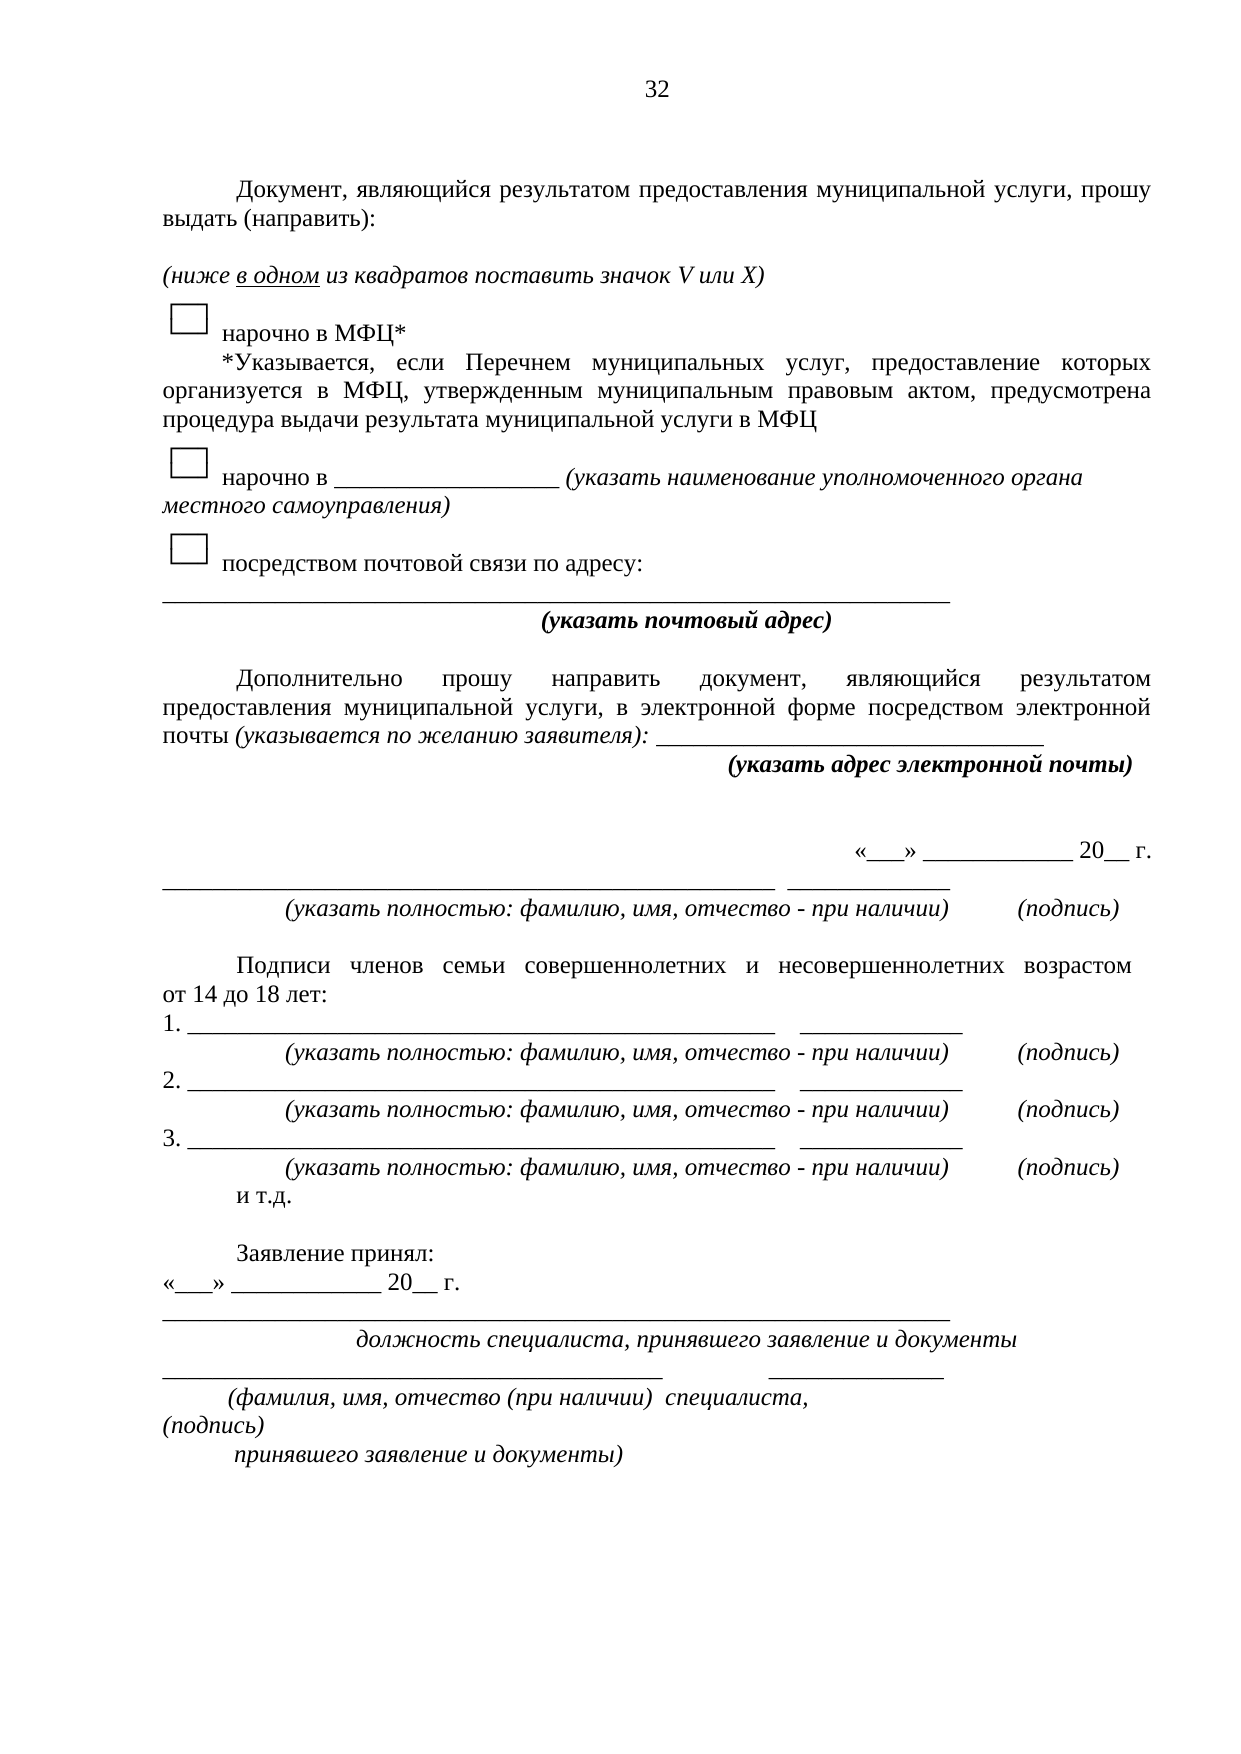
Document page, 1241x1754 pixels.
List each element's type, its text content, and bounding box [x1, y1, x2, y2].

text 3. _______________________________________________ _____________ [162, 1123, 1152, 1152]
text (указать почтовый адрес) [162, 606, 1152, 634]
text и т.д. [162, 1181, 1152, 1209]
text ┌─┐ [162, 519, 1152, 548]
text «___» ____________ 20__ г. [162, 836, 1152, 864]
text ________________________________________ ______________ [162, 1353, 1152, 1382]
text (ниже в одном из квадратов поставить значок V или X) [162, 261, 1152, 289]
text ┌─┐ [162, 433, 1152, 462]
text (указать полностью: фамилию, имя, отчество - при наличии) (подпись) [162, 893, 1152, 922]
text 2. _______________________________________________ _____________ [162, 1066, 1152, 1094]
text └─┘ нарочно в МФЦ* [162, 318, 1152, 347]
text (указать полностью: фамилию, имя, отчество - при наличии) (подпись) [162, 1094, 1152, 1123]
text Заявление принял: [162, 1238, 1152, 1267]
text «___» ____________ 20__ г. [162, 1267, 1152, 1296]
text Дополнительно прошу направить документ, являющийся результатом предоставления муниципальной услуги, в электронной форме посредством электронной почты (указывается по желанию заявителя): _______________________________ [162, 663, 1152, 749]
text 1. _______________________________________________ _____________ [162, 1008, 1152, 1037]
text должность специалиста, принявшего заявление и документы [162, 1324, 1152, 1353]
text └─┘ посредством почтовой связи по адресу: _______________________________________________________________ [162, 548, 1152, 606]
text *Указывается, если Перечнем муниципальных услуг, предоставление которых организуется в МФЦ, утвержденным муниципальным правовым актом, предусмотрена процедура выдачи результата муниципальной услуги в МФЦ [162, 347, 1152, 433]
text └─┘ нарочно в __________________ (указать наименование уполномоченного органа местного самоуправления) [162, 462, 1152, 519]
text Подписи членов семьи совершеннолетних и несовершеннолетних возрастом от 14 до 18 лет: [162, 951, 1152, 1008]
text _______________________________________________________________ [162, 1296, 1152, 1324]
text (указать полностью: фамилию, имя, отчество - при наличии) (подпись) [162, 1037, 1152, 1066]
text ┌─┐ [162, 289, 1152, 318]
text _________________________________________________ _____________ [162, 864, 1152, 893]
text принявшего заявление и документы) [162, 1439, 1152, 1468]
text (фамилия, имя, отчество (при наличии) специалиста, (подпись) [162, 1382, 1152, 1439]
text (указать адрес электронной почты) [162, 749, 1152, 778]
text Документ, являющийся результатом предоставления муниципальной услуги, прошу выдать (направить): [162, 174, 1152, 232]
text (указать полностью: фамилию, имя, отчество - при наличии) (подпись) [162, 1152, 1152, 1181]
